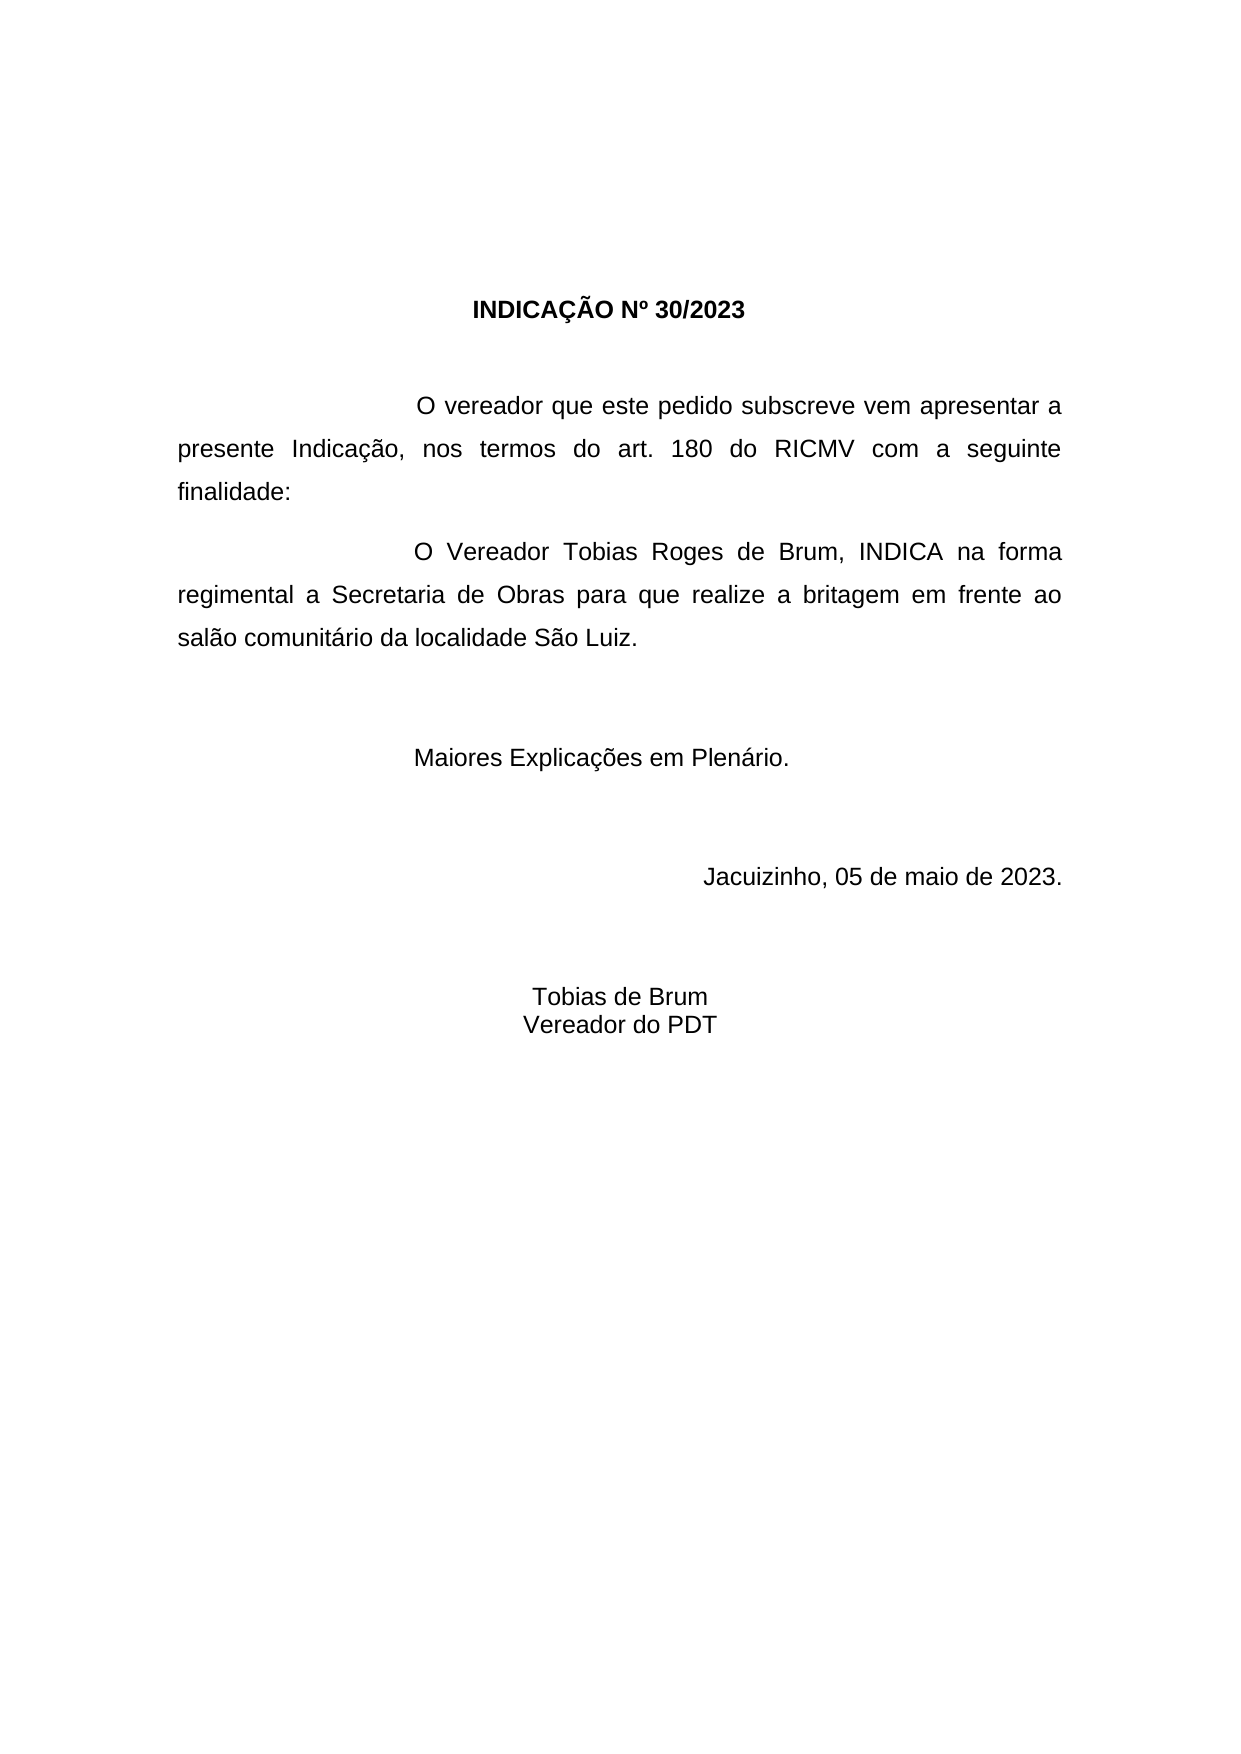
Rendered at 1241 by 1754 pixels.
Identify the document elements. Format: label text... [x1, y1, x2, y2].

text Jacuizinho, 05 de maio de 2023. [177, 862, 1063, 891]
text Tobias de Brum [177, 982, 1063, 1011]
text INDICAÇÃO Nº 30/2023 [398, 295, 1063, 324]
text O Vereador Tobias Roges de Brum, INDICA na forma regimental a Secretaria de Obras para que realize a britagem em frente ao salão comunitário da localidade São Luiz. [177, 537, 1063, 652]
text O vereador que este pedido subscreve vem apresentar a presente Indicação, nos termos do art. 180 do RICMV com a seguinte finalidade: [177, 391, 1063, 506]
text Vereador do PDT [177, 1011, 1063, 1039]
text Maiores Explicações em Plenário. [177, 743, 1063, 771]
